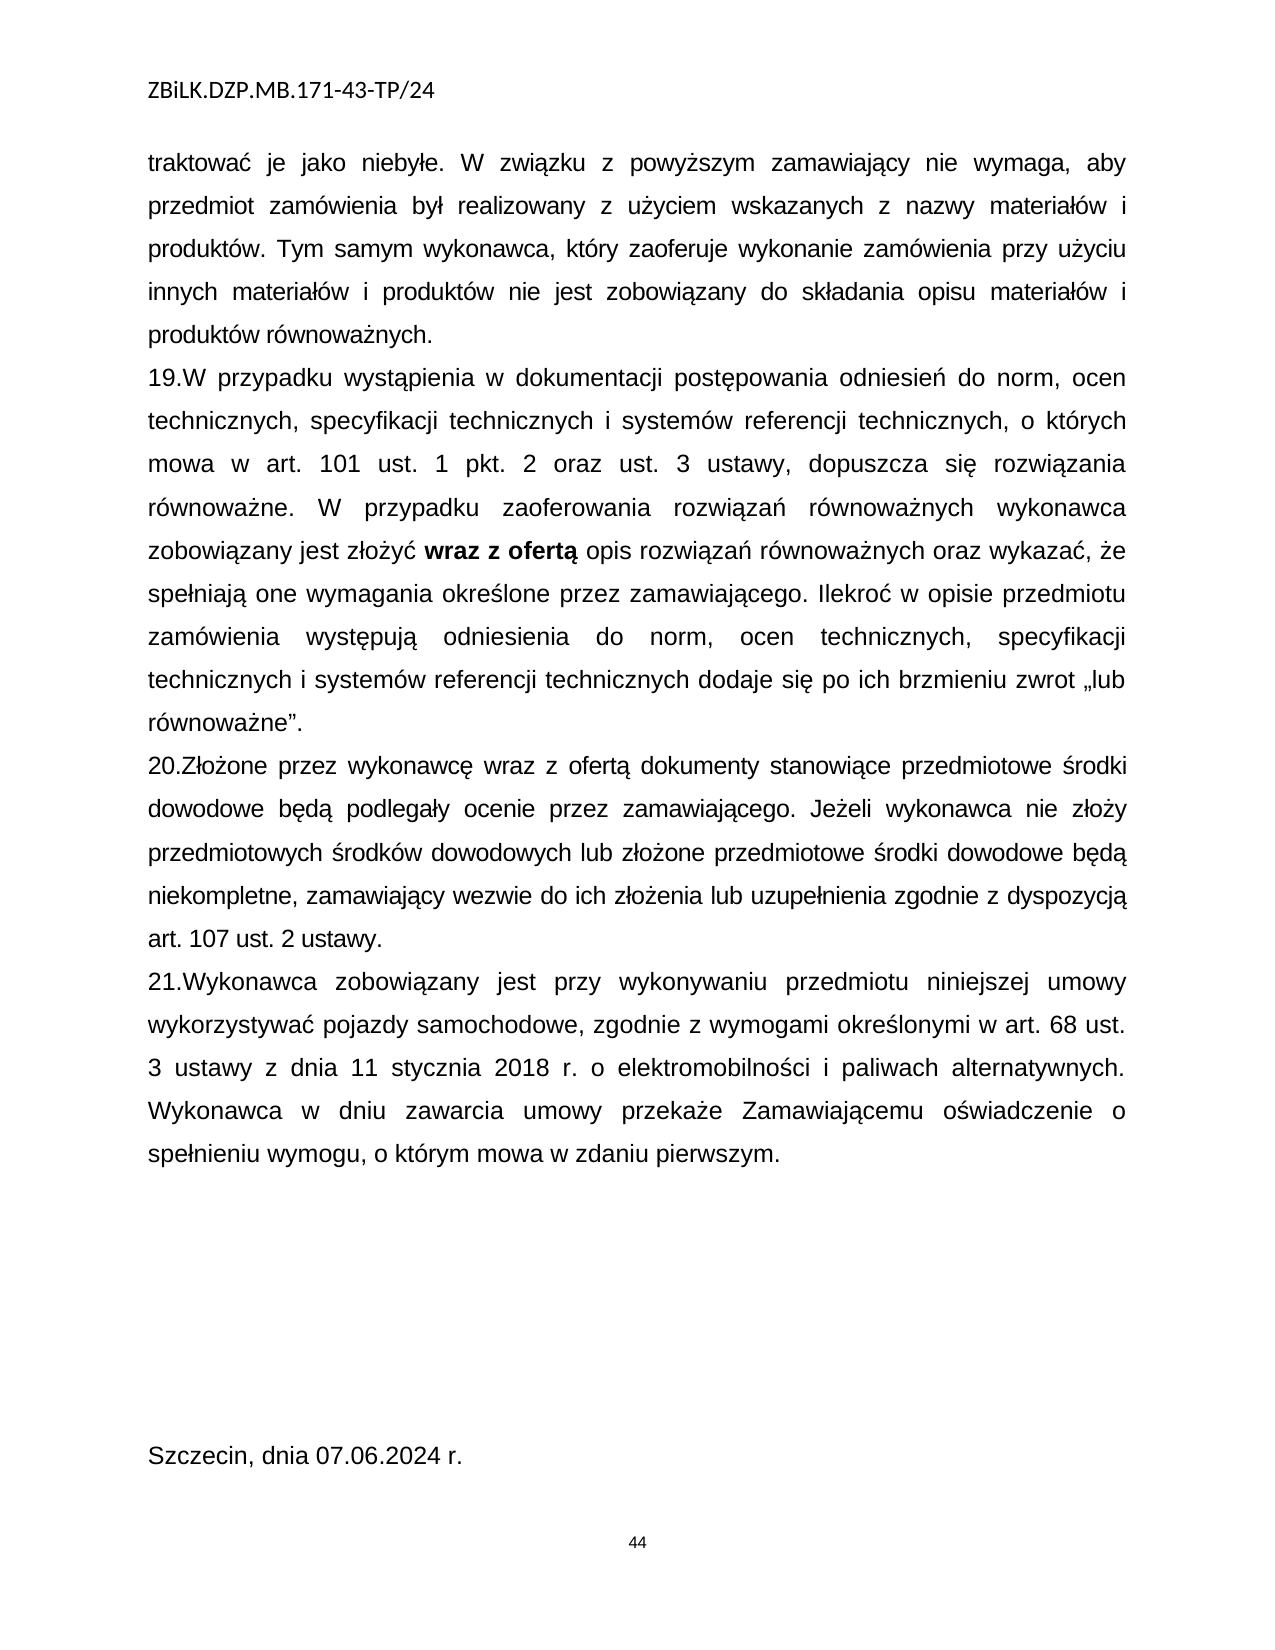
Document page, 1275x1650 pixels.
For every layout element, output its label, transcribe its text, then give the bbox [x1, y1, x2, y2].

text 21.Wykonawca zobowiązany jest przy wykonywaniu przedmiotu niniejszej umowy wykorzystywać pojazdy samochodowe, zgodnie z wymogami określonymi w art. 68 ust. 3 ustawy z dnia 11 stycznia 2018 r. o elektromobilności i paliwach alternatywnych. Wykonawca w dniu zawarcia umowy przekaże Zamawiającemu oświadczenie o spełnieniu wymogu, o którym mowa w zdaniu pierwszym. [148, 967, 1127, 1168]
text 20.Złożone przez wykonawcę wraz z ofertą dokumenty stanowiące przedmiotowe środki dowodowe będą podlegały ocenie przez zamawiającego. Jeżeli wykonawca nie złoży przedmiotowych środków dowodowych lub złożone przedmiotowe środki dowodowe będą niekompletne, zamawiający wezwie do ich złożenia lub uzupełnienia zgodnie z dyspozycją art. 107 ust. 2 ustawy. [148, 751, 1127, 953]
text 19.W przypadku wystąpienia w dokumentacji postępowania odniesień do norm, ocen technicznych, specyfikacji technicznych i systemów referencji technicznych, o których mowa w art. 101 ust. 1 pkt. 2 oraz ust. 3 ustawy, dopuszcza się rozwiązania równoważne. W przypadku zaoferowania rozwiązań równoważnych wykonawca zobowiązany jest złożyć wraz z ofertą opis rozwiązań równoważnych oraz wykazać, że spełniają one wymagania określone przez zamawiającego. Ilekroć w opisie przedmiotu zamówienia występują odniesienia do norm, ocen technicznych, specyfikacji technicznych i systemów referencji technicznych dodaje się po ich brzmieniu zwrot „lub równoważne”. [148, 363, 1127, 737]
text Szczecin, dnia 07.06.2024 r. [148, 1441, 1127, 1470]
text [148, 148, 1127, 349]
